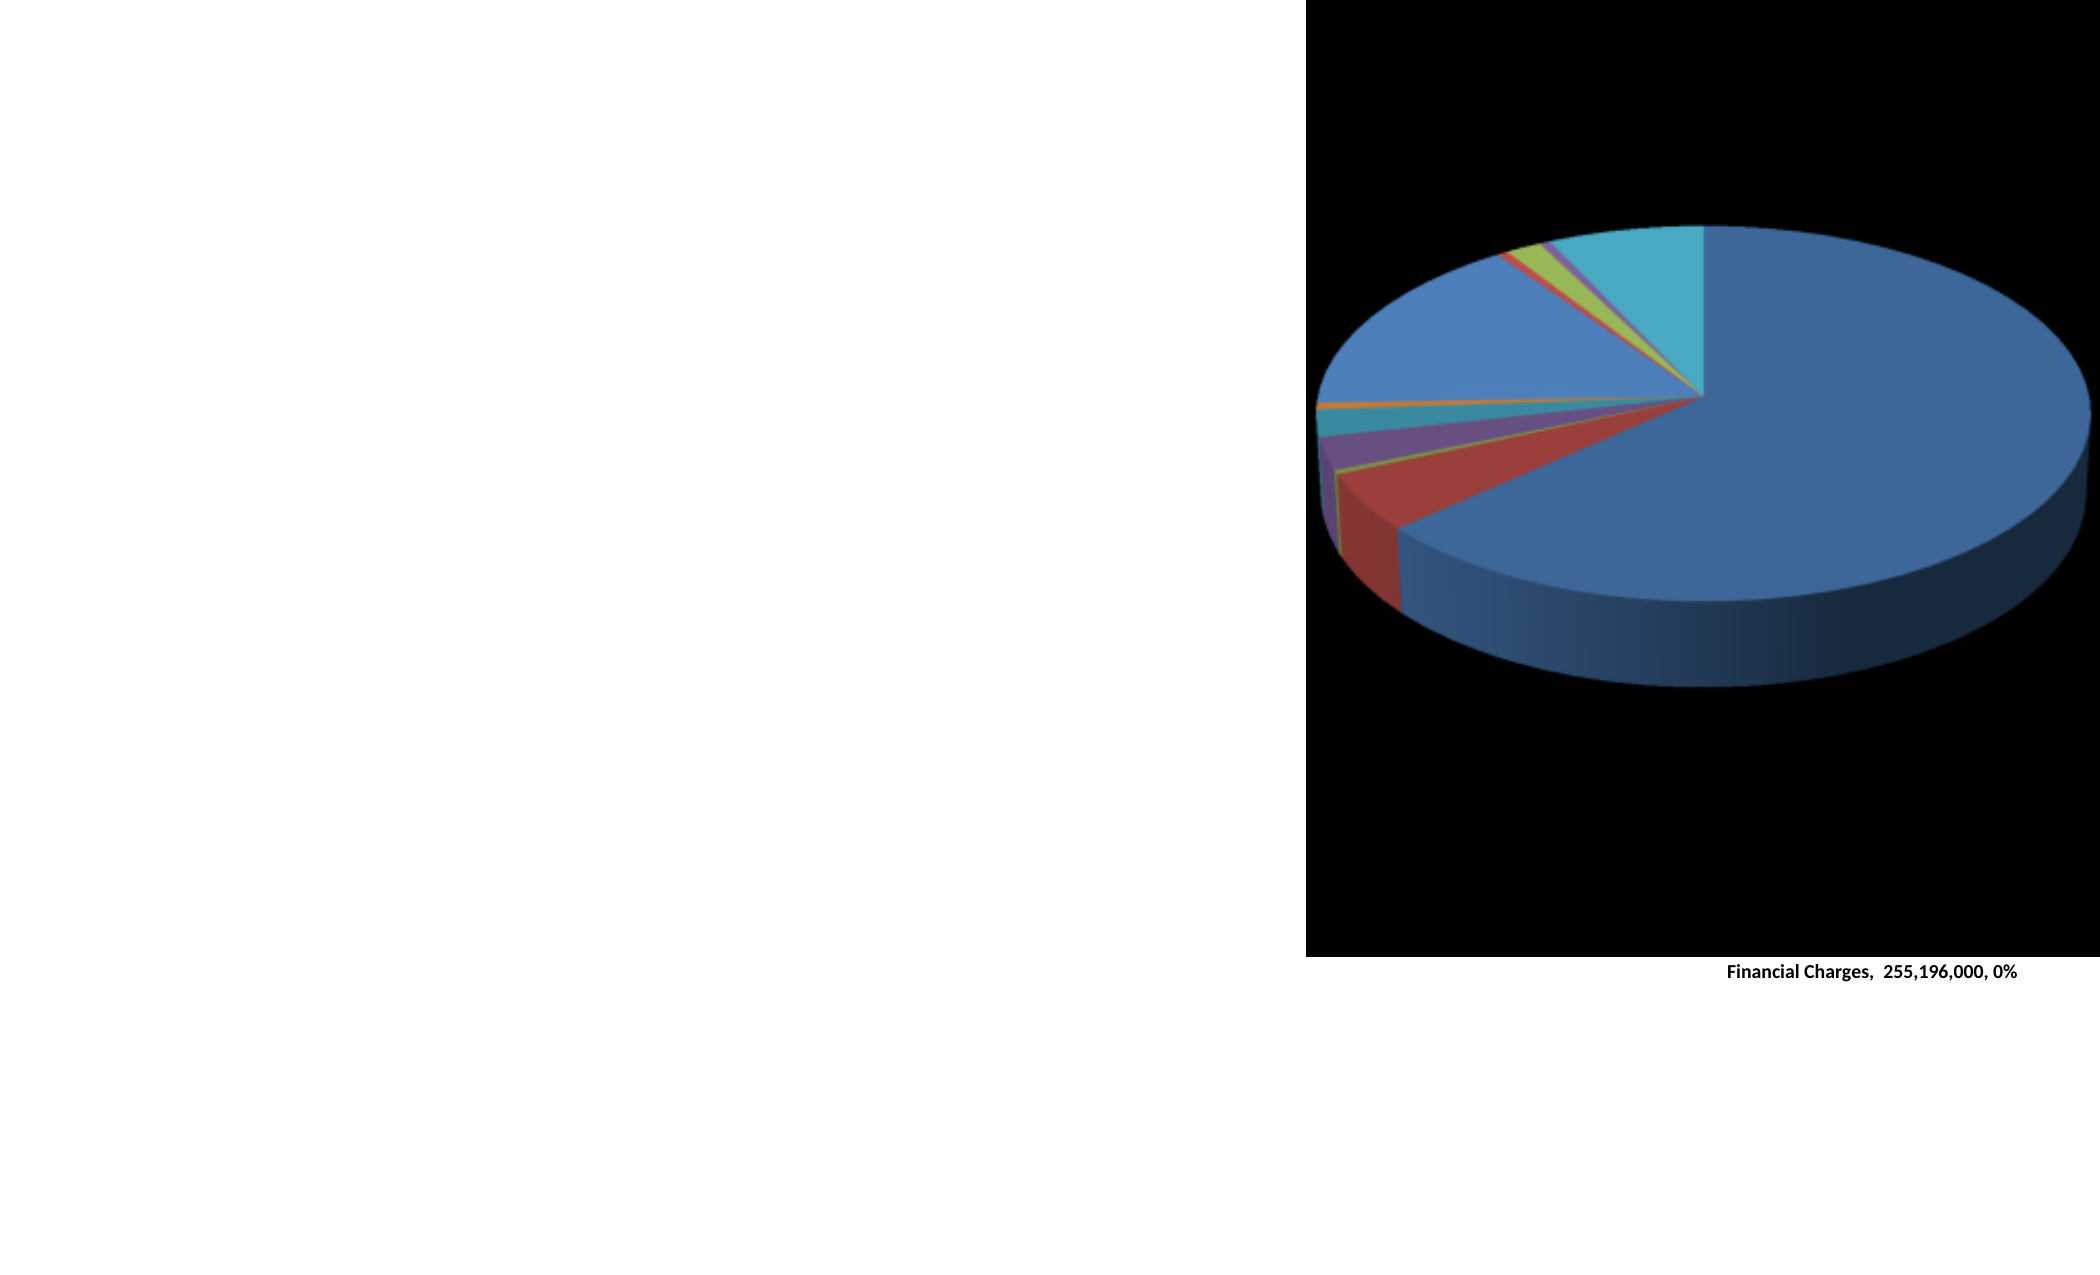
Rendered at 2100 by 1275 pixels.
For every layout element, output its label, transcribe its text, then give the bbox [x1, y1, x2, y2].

text Financial Charges, 255,196,000, 0% [1727, 957, 2061, 984]
picture [1306, 0, 2100, 957]
